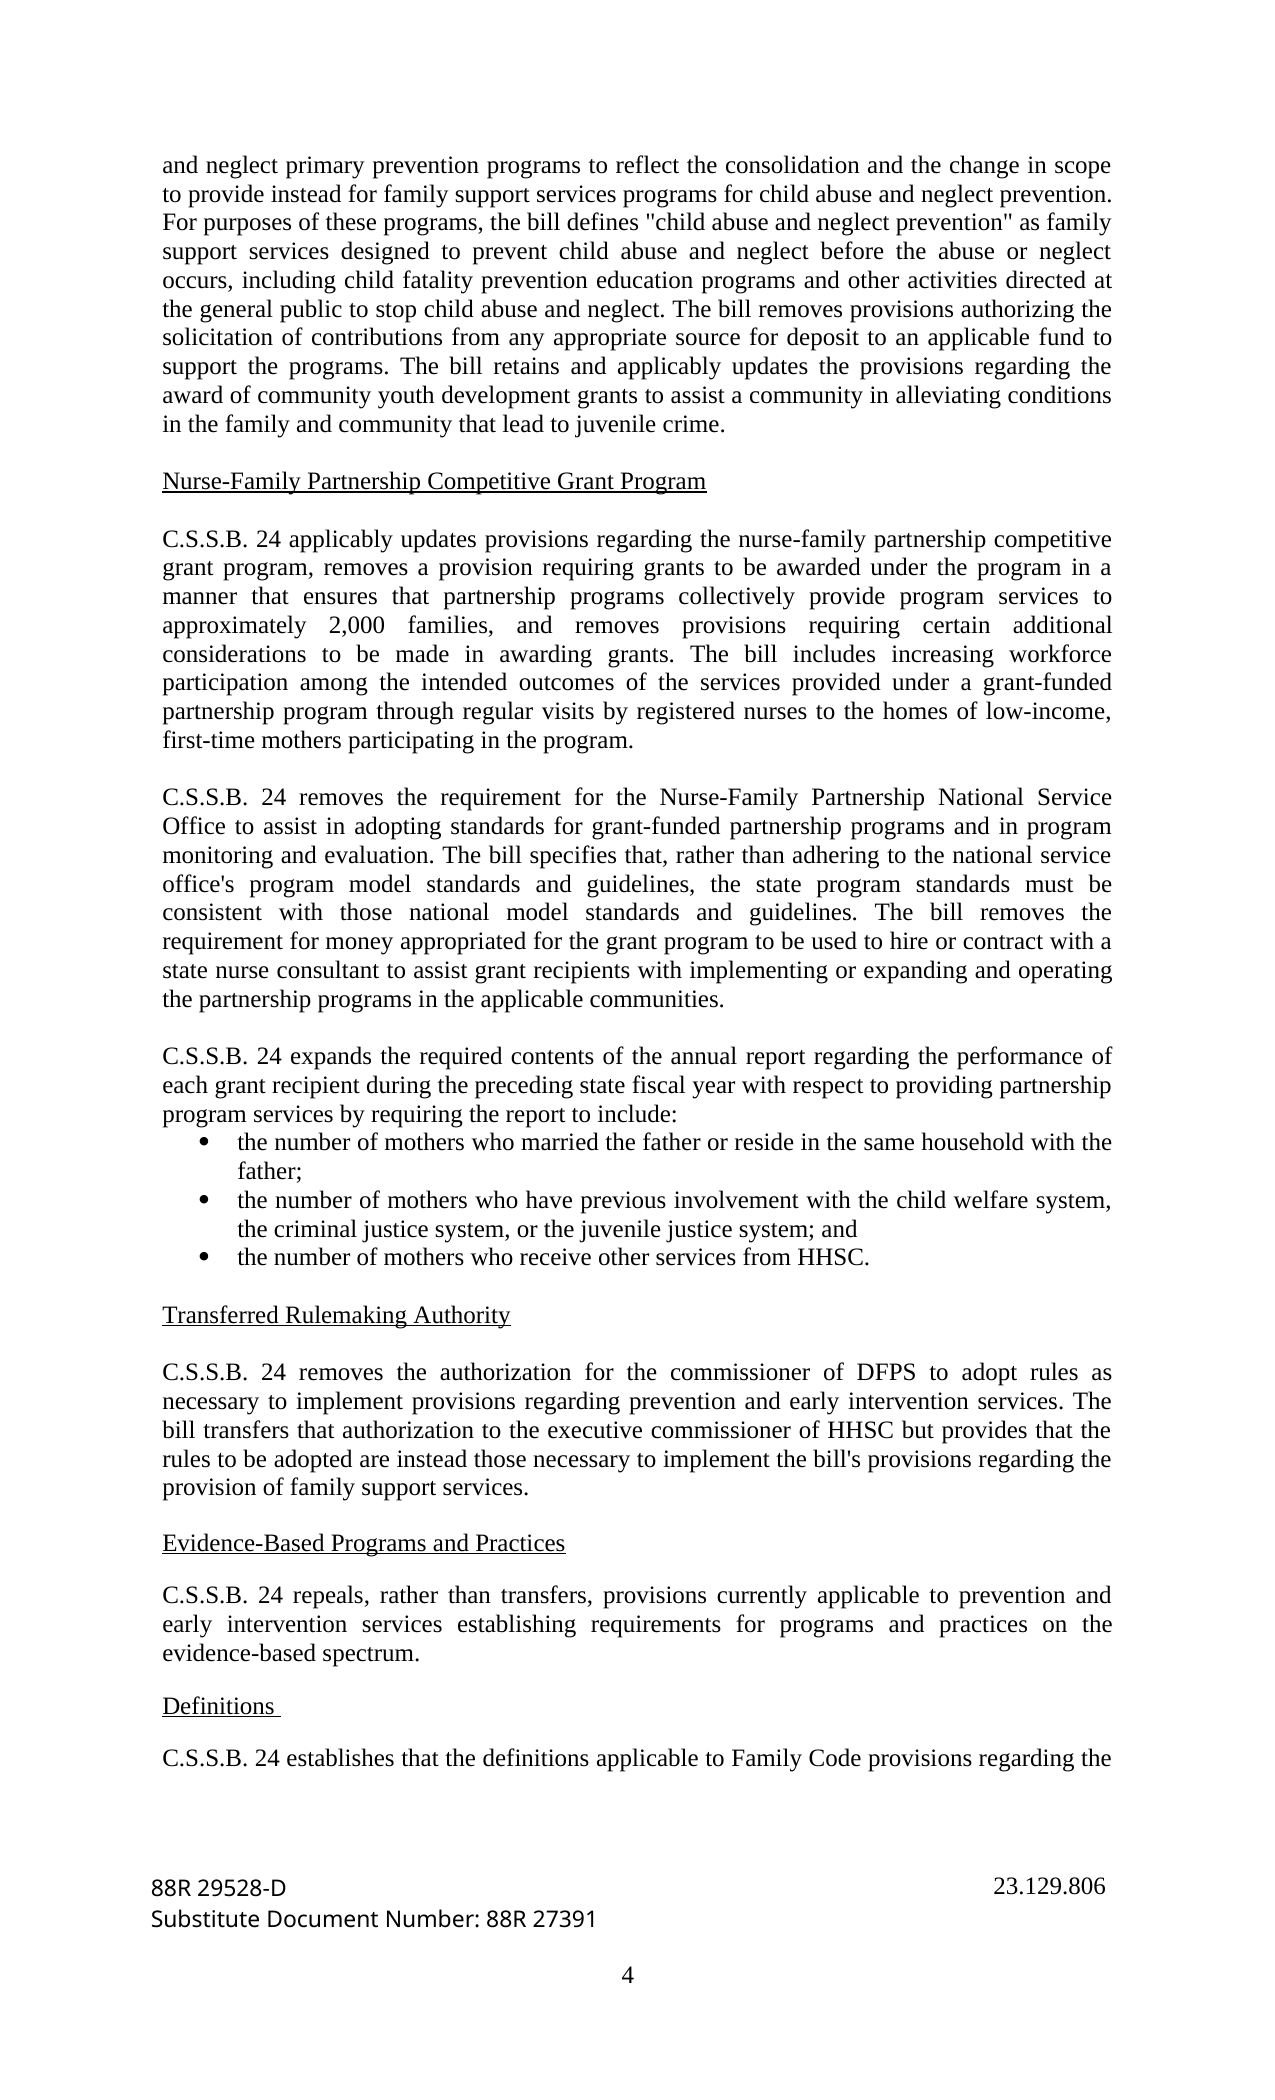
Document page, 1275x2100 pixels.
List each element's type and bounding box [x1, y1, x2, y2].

table_cell [150, 150, 1125, 1772]
